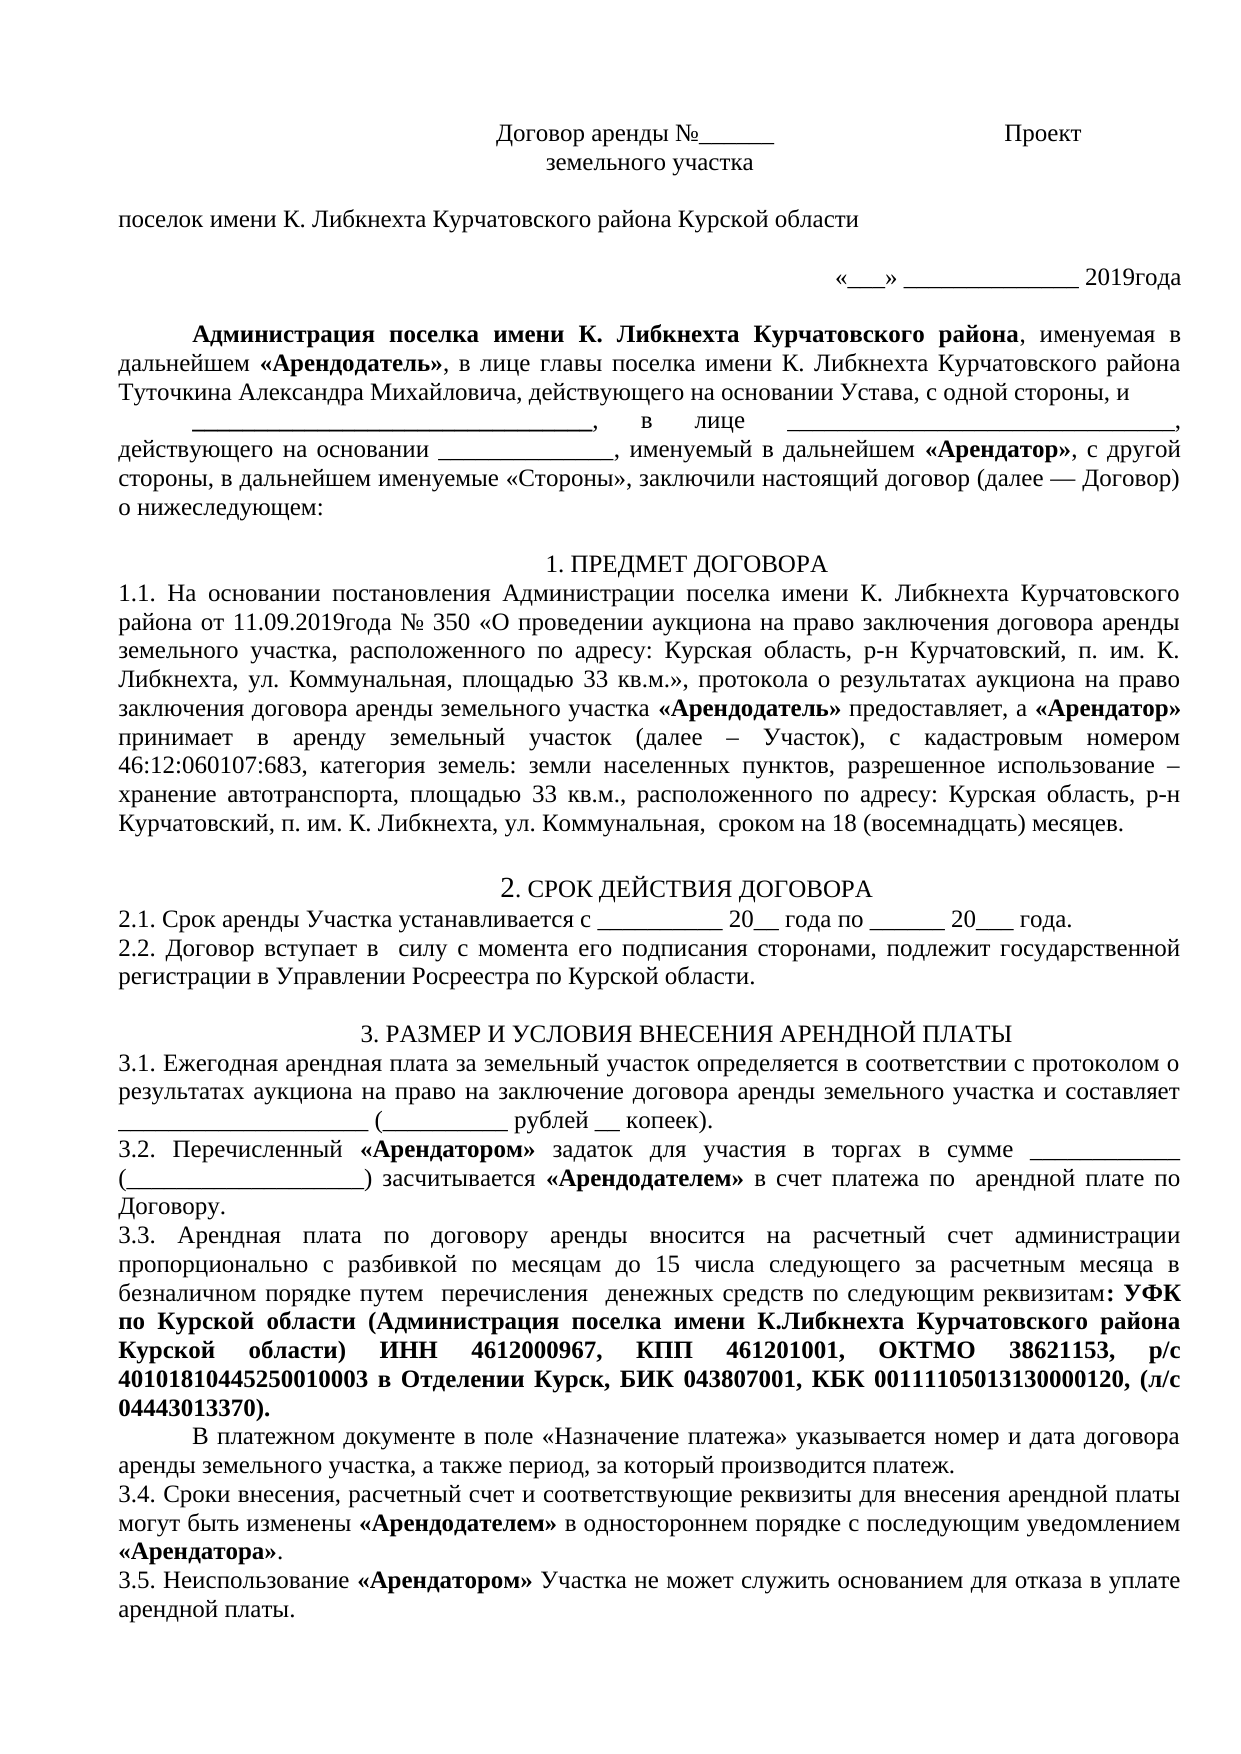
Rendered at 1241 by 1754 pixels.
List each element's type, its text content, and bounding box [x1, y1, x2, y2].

text В платежном документе в поле «Назначение платежа» указывается номер и дата договора аренды земельного участка, а также период, за который производится платеж. [118, 1421, 1181, 1479]
text 3. Размер и условия внесения арендной платы [118, 1019, 1181, 1048]
text 3.1. Ежегодная арендная плата за земельный участок определяется в соответствии с протоколом о результатах аукциона на право на заключение договора аренды земельного участка и составляет ____________________ (__________ рублей __ копеек). [118, 1048, 1181, 1134]
text «___» ______________ 2019года [118, 262, 1181, 291]
text 3.4. Сроки внесения, расчетный счет и соответствующие реквизиты для внесения арендной платы могут быть изменены «Арендодателем» в одностороннем порядке с последующим уведомлением «Арендатора». [118, 1479, 1181, 1565]
text Договор аренды №______ Проект [118, 118, 1181, 147]
text 3.5. Неиспользование «Арендатором» Участка не может служить основанием для отказа в уплате арендной платы. [118, 1565, 1181, 1623]
text ________________________________, в лице _______________________________, действующего на основании ______________, именуемый в дальнейшем «Арендатор», с другой стороны, в дальнейшем именуемые «Стороны», заключили настоящий договор (далее — Договор) о нижеследующем: [118, 406, 1181, 521]
text Администрация поселка имени К. Либкнехта Курчатовского района, именуемая в дальнейшем «Арендодатель», в лице главы поселка имени К. Либкнехта Курчатовского района Туточкина Александра Михайловича, действующего на основании Устава, с одной стороны, и [118, 319, 1181, 406]
text поселок имени К. Либкнехта Курчатовского района Курской области [118, 204, 1181, 233]
text 3.3. Арендная плата по договору аренды вносится на расчетный счет администрации пропорционально с разбивкой по месяцам до 15 числа следующего за расчетным месяца в безналичном порядке путем перечисления денежных средств по следующим реквизитам: УФК по Курской области (Администрация поселка имени К.Либкнехта Курчатовского района Курской области) ИНН 4612000967, КПП 461201001, ОКТМО 38621153, р/с 40101810445250010003 в Отделении Курск, БИК 043807001, КБК 00111105013130000120, (л/с 04443013370). [118, 1220, 1181, 1421]
text 2.2. Договор вступает в силу с момента его подписания сторонами, подлежит государственной регистрации в Управлении Росреестра по Курской области. [118, 933, 1181, 990]
text 1. Предмет договора [118, 549, 1181, 578]
text 2.1. Срок аренды Участка устанавливается с __________ 20__ года по ______ 20___ года. [118, 904, 1181, 933]
text 3.2. Перечисленный «Арендатором» задаток для участия в торгах в сумме ____________ (___________________) засчитывается «Арендодателем» в счет платежа по арендной плате по Договору. [118, 1134, 1181, 1220]
text земельного участка [118, 147, 1181, 176]
text 2. Срок действия договора [118, 870, 1181, 904]
text 1.1. На основании постановления Администрации поселка имени К. Либкнехта Курчатовского района от 11.09.2019года № 350 «О проведении аукциона на право заключения договора аренды земельного участка, расположенного по адресу: Курская область, р-н Курчатовский, п. им. К. Либкнехта, ул. Коммунальная, площадью 33 кв.м.», протокола о результатах аукциона на право заключения договора аренды земельного участка «Арендодатель» предоставляет, а «Арендатор» принимает в аренду земельный участок (далее – Участок), с кадастровым номером 46:12:060107:683, категория земель: земли населенных пунктов, разрешенное использование – хранение автотранспорта, площадью 33 кв.м., расположенного по адресу: Курская область, р-н Курчатовский, п. им. К. Либкнехта, ул. Коммунальная, сроком на 18 (восемнадцать) месяцев. [118, 578, 1181, 837]
